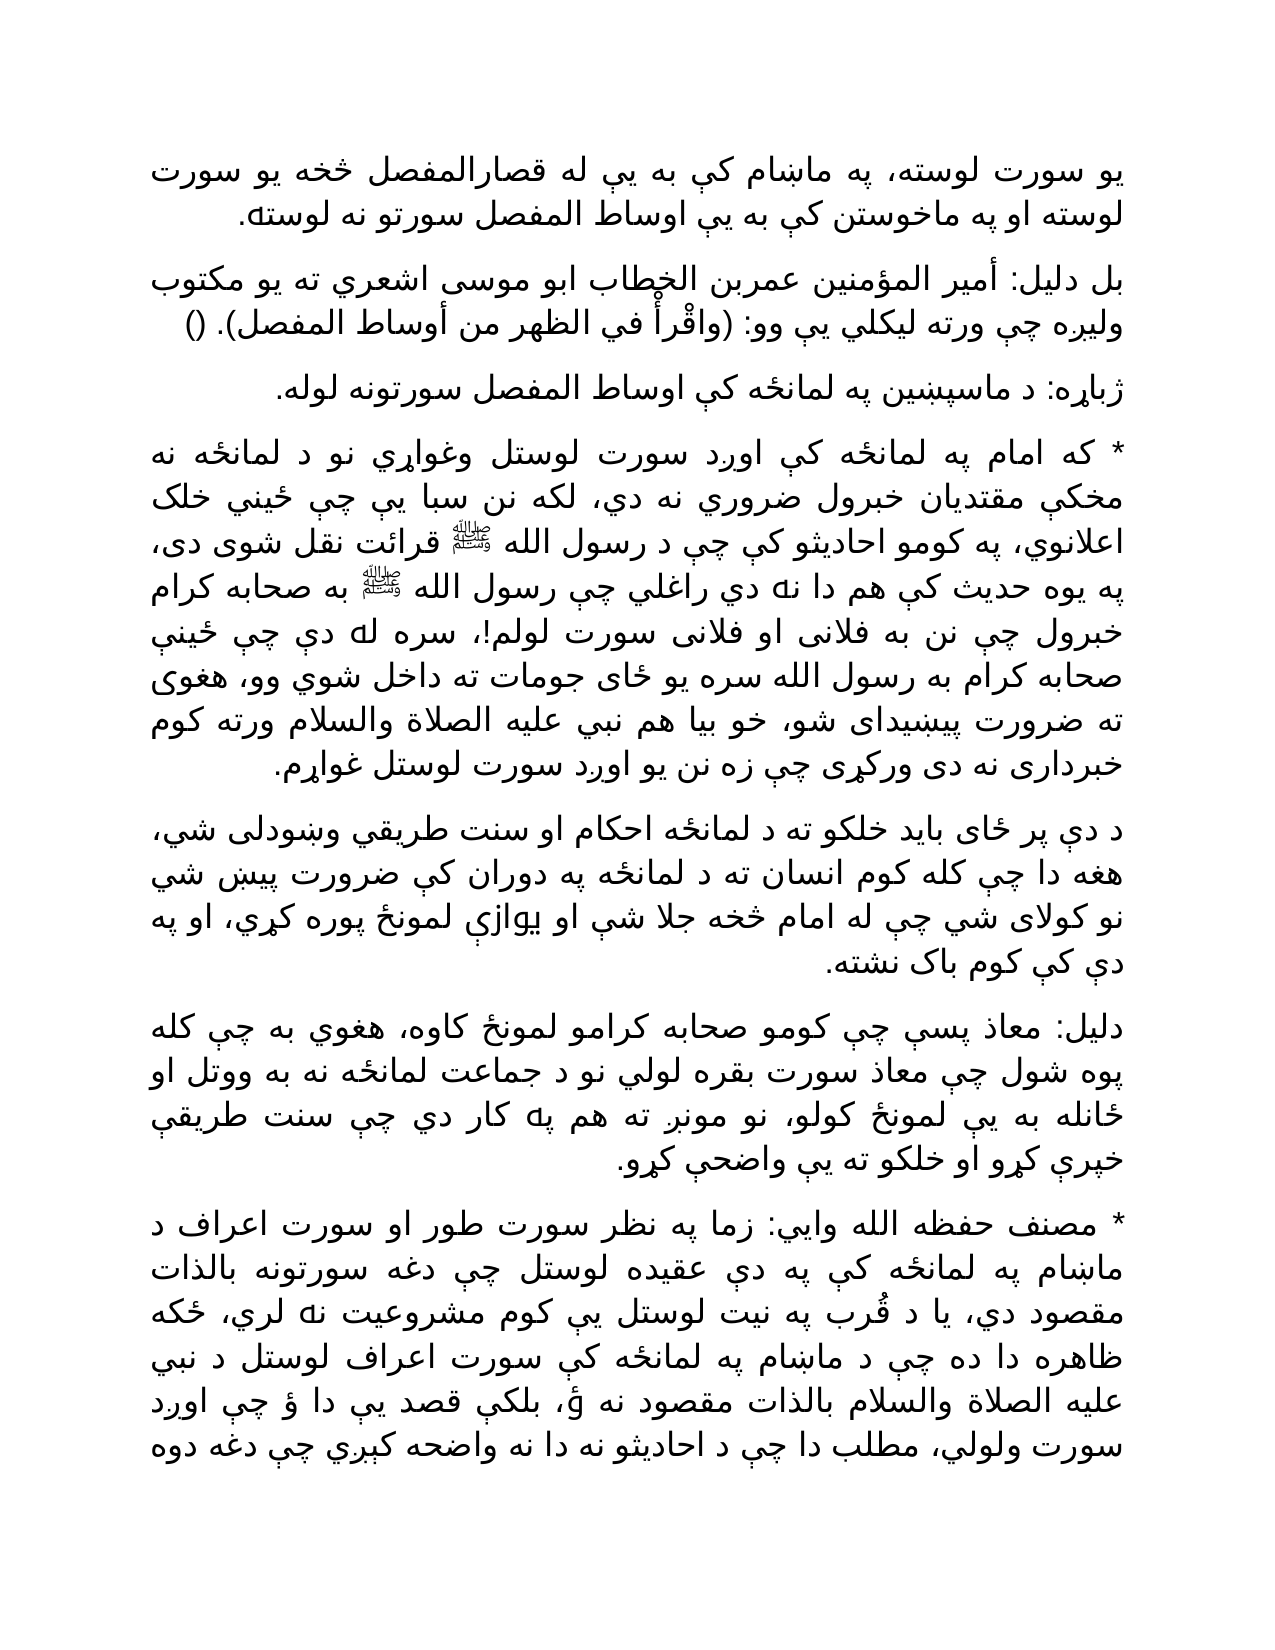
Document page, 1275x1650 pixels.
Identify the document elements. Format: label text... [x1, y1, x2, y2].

text بل دلیل: أمیر المؤمنین عمربن الخطاب ابو موسی اشعري ته یو مکتوب وليږه چې ورته ليکلي يې وو: (واقْرأْ في الظهر من أوساط المفصل). () [150, 259, 1125, 342]
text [150, 1204, 1125, 1463]
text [150, 150, 1125, 233]
text * که امام په لمانځه کې اوږد سورت لوستل وغواړي نو د لمانځه نه مخکې مقتدیان خبرول ضروري نه دي، لکه نن سبا يې چې ځیني خلک اعلانوي، په کومو احادیثو کې چې د رسول الله ﷺ قرائت نقل شوی دی، په یوه حدیث کې هم دا نه دي راغلي چې رسول الله ﷺ به صحابه کرام خبرول چې نن به فلانی او فلانی سورت لولم!، سره له دې چې ځینې صحابه کرام به رسول الله سره یو ځای جومات ته داخل شوي وو، هغوی ته ضرورت پیښیدای شو، خو بیا هم نبي عليه الصلاة والسلام ورته کوم خبرداری نه دی ورکړی چې زه نن يو اوږد سورت لوستل غواړم. [150, 433, 1125, 783]
text دلیل: معاذ پسې چې کومو صحابه کرامو لمونځ کاوه، هغوي به چې کله پوه شول چې معاذ سورت بقره لولي نو د جماعت لمانځه نه به ووتل او ځانله به يې لمونځ کولو، نو مونږ ته هم په کار دي چې سنت طریقې خپرې کړو او خلکو ته يې واضحې کړو. [150, 1007, 1125, 1178]
text ژباړه: د ماسپښین په لمانځه کې اوساط المفصل سورتونه لوله. [150, 368, 1125, 407]
text د دې پر ځای بايد خلکو ته د لمانځه احکام او سنت طریقي وښودلی شي، هغه دا چې کله کوم انسان ته د لمانځه په دوران کې ضرورت پیښ شي نو کولای شي چې له امام څخه جلا شې او یوازې لمونځ پوره کړي، او په دې کې کوم باک نشته. [150, 809, 1125, 980]
